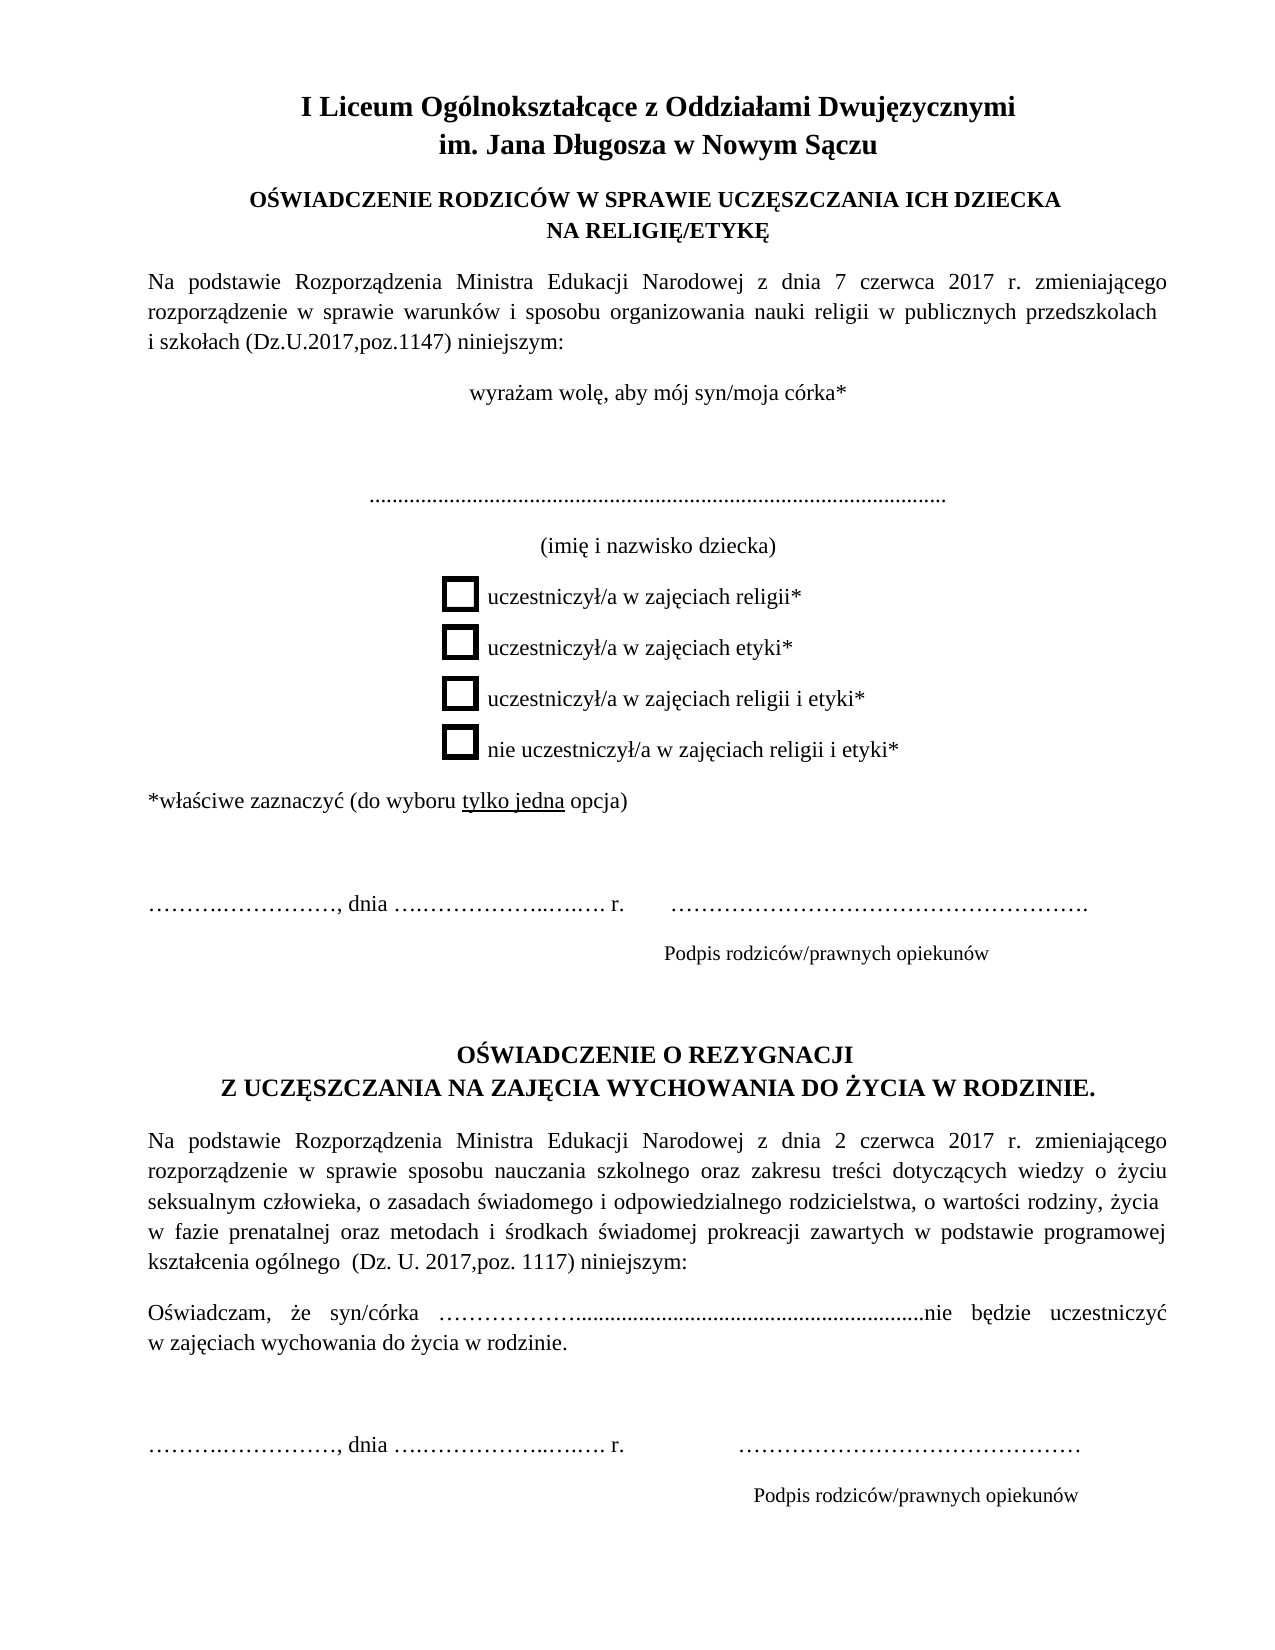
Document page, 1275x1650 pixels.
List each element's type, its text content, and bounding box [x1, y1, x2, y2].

text *właściwe zaznaczyć (do wyboru tylko jedna opcja) [148, 788, 1169, 814]
text Podpis rodziców/prawnych opiekunów [148, 941, 1169, 965]
text ……….……………, dnia ….……………..….…. r. ……………………………………… [148, 1432, 1169, 1458]
text uczestniczył/a w zajęciach religii* [487, 583, 1169, 610]
text I Liceum Ogólnokształcące z Oddziałami Dwujęzycznymi im. Jana Długosza w Nowym Sączu [148, 89, 1169, 161]
text (imię i nazwisko dziecka) [148, 532, 1169, 559]
text OŚWIADCZENIE RODZICÓW W SPRAWIE UCZĘSZCZANIA ICH DZIECKA NA RELIGIĘ/ETYKĘ [148, 187, 1169, 243]
text uczestniczył/a w zajęciach religii i etyki* [487, 686, 1169, 712]
text wyrażam wolę, aby mój syn/moja córka* [148, 379, 1169, 406]
text ..................................................................................................... [148, 481, 1169, 508]
text Na podstawie Rozporządzenia Ministra Edukacji Narodowej z dnia 7 czerwca 2017 r. zmieniającego rozporządzenie w sprawie warunków i sposobu organizowania nauki religii w publicznych przedszkolach i szkołach (Dz.U.2017,poz.1147) niniejszym: [148, 268, 1169, 354]
text OŚWIADCZENIE O REZYGNACJI Z UCZĘSZCZANIA NA ZAJĘCIA WYCHOWANIA DO ŻYCIA W RODZINIE. [148, 1041, 1169, 1102]
text uczestniczył/a w zajęciach etyki* [487, 634, 1169, 661]
text Na podstawie Rozporządzenia Ministra Edukacji Narodowej z dnia 2 czerwca 2017 r. zmieniającego rozporządzenie w sprawie sposobu nauczania szkolnego oraz zakresu treści dotyczących wiedzy o życiu seksualnym człowieka, o zasadach świadomego i odpowiedzialnego rodzicielstwa, o wartości rodziny, życia w fazie prenatalnej oraz metodach i środkach świadomej prokreacji zawartych w podstawie programowej kształcenia ogólnego (Dz. U. 2017,poz. 1117) niniejszym: [148, 1127, 1169, 1274]
text Oświadczam, że syn/córka ……………….............................................................nie będzie uczestniczyć w zajęciach wychowania do życia w rodzinie. [148, 1299, 1169, 1356]
text Podpis rodziców/prawnych opiekunów [664, 1483, 1169, 1507]
text ……….……………, dnia ….……………..….…. r. ………………………………………………. [148, 890, 1169, 916]
text nie uczestniczył/a w zajęciach religii i etyki* [487, 737, 1169, 763]
